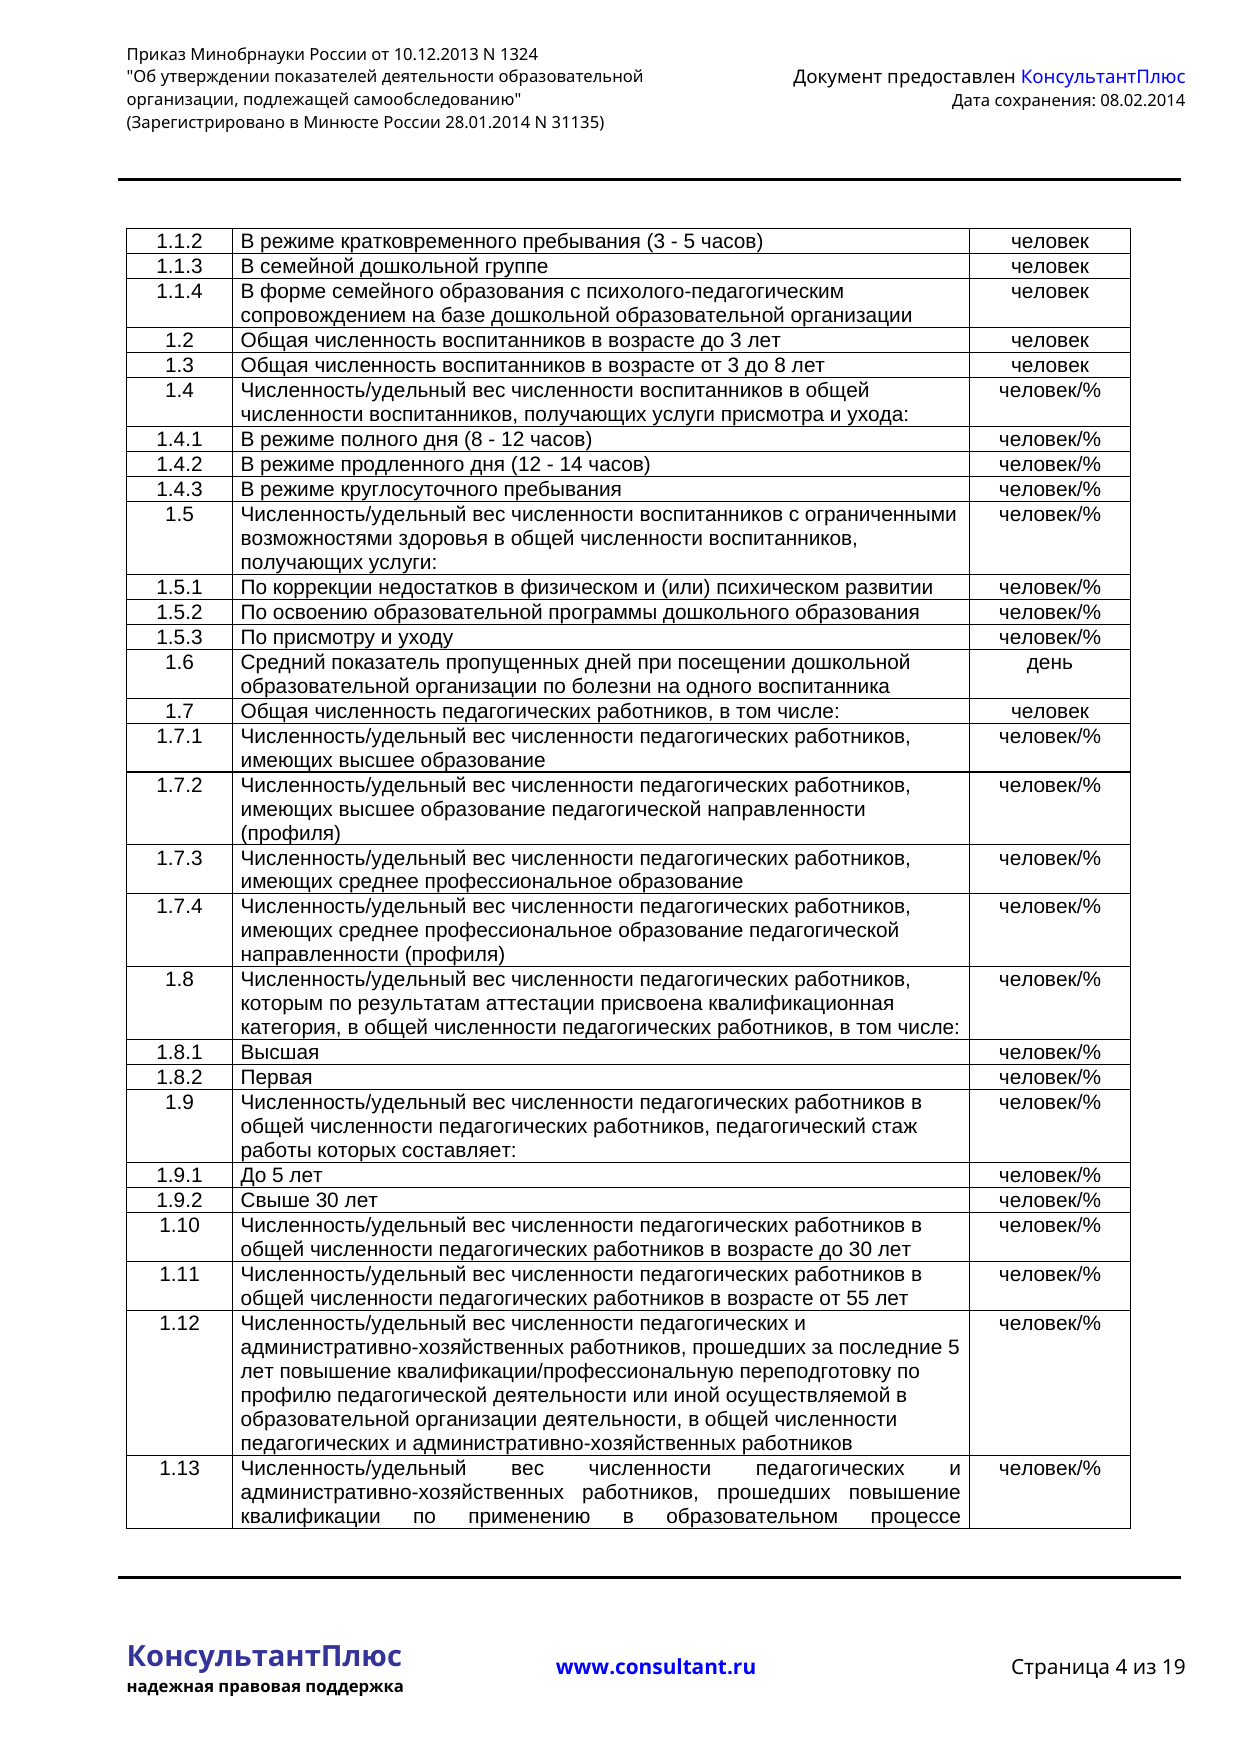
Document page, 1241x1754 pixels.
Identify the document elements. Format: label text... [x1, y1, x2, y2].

table_cell человек/% [970, 845, 1130, 893]
table_cell 1.8 [127, 967, 232, 1039]
table_cell Численность/удельный вес численности педагогических и административно-хозяйственных работников, прошедших за последние 5 лет повышение квалификации/профессиональную переподготовку по профилю педагогической деятельности или иной осуществляемой в образовательной организации деятельности, в общей численности педагогических и административно-хозяйственных работников [233, 1311, 969, 1455]
table_cell Общая численность воспитанников в возрасте от 3 до 8 лет [233, 353, 969, 377]
table_cell 1.3 [127, 353, 232, 377]
table_cell Свыше 30 лет [233, 1188, 969, 1212]
table_cell человек/% [970, 724, 1130, 771]
table_cell 1.1.2 [127, 229, 232, 253]
table_cell В режиме полного дня (8 - 12 часов) [233, 427, 969, 451]
table_cell человек/% [970, 477, 1130, 501]
table_cell В режиме продленного дня (12 - 14 часов) [233, 452, 969, 476]
table_cell человек [970, 353, 1130, 377]
table_cell 1.2 [127, 328, 232, 352]
table_cell 1.11 [127, 1262, 232, 1310]
table_cell 1.1.4 [127, 279, 232, 327]
table_cell 1.8.1 [127, 1040, 232, 1064]
table_cell Первая [233, 1065, 969, 1089]
table_cell 1.7.3 [127, 845, 232, 893]
table_cell человек/% [970, 894, 1130, 966]
table_cell Численность/удельный вес численности педагогических работников в общей численности педагогических работников, педагогический стаж работы которых составляет: [233, 1090, 969, 1162]
table_cell человек/% [970, 967, 1130, 1039]
table_cell 1.12 [127, 1311, 232, 1455]
table_cell Численность/удельный вес численности педагогических работников, имеющих среднее профессиональное образование [233, 845, 969, 893]
table_cell 1.13 [127, 1456, 232, 1528]
table_cell человек/% [970, 1311, 1130, 1455]
table_cell человек [970, 328, 1130, 352]
table_cell В режиме кратковременного пребывания (3 - 5 часов) [233, 229, 969, 253]
table_cell 1.9 [127, 1090, 232, 1162]
table_cell 1.4.1 [127, 427, 232, 451]
table_cell 1.5.1 [127, 575, 232, 598]
table_cell человек/% [970, 502, 1130, 573]
table_cell человек/% [970, 1065, 1130, 1089]
table_cell 1.7.1 [127, 724, 232, 771]
table_cell человек/% [970, 1163, 1130, 1187]
table_cell Общая численность педагогических работников, в том числе: [233, 699, 969, 722]
table_cell человек [970, 229, 1130, 253]
table_cell 1.7.2 [127, 773, 232, 844]
table_cell 1.7 [127, 699, 232, 722]
table_cell человек/% [970, 625, 1130, 648]
table_cell человек [970, 699, 1130, 722]
table_cell человек [970, 279, 1130, 327]
table_cell человек/% [970, 773, 1130, 844]
table_cell 1.4.2 [127, 452, 232, 476]
table_cell человек/% [970, 1213, 1130, 1261]
table_cell человек/% [970, 575, 1130, 598]
table_cell 1.4.3 [127, 477, 232, 501]
table_cell 1.9.1 [127, 1163, 232, 1187]
table_cell Высшая [233, 1040, 969, 1064]
table_cell 1.8.2 [127, 1065, 232, 1089]
table_cell 1.1.3 [127, 254, 232, 278]
table_cell человек/% [970, 1456, 1130, 1528]
table_cell Численность/удельный вес численности педагогических работников, имеющих высшее образование [233, 724, 969, 771]
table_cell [233, 1456, 969, 1528]
table_cell Численность/удельный вес численности педагогических работников в общей численности педагогических работников в возрасте до 30 лет [233, 1213, 969, 1261]
table_cell Численность/удельный вес численности воспитанников с ограниченными возможностями здоровья в общей численности воспитанников, получающих услуги: [233, 502, 969, 573]
table_cell Численность/удельный вес численности педагогических работников, которым по результатам аттестации присвоена квалификационная категория, в общей численности педагогических работников, в том числе: [233, 967, 969, 1039]
table_cell В семейной дошкольной группе [233, 254, 969, 278]
table_cell человек/% [970, 1040, 1130, 1064]
table_cell день [970, 650, 1130, 697]
table_cell 1.6 [127, 650, 232, 697]
table_cell Численность/удельный вес численности педагогических работников, имеющих высшее образование педагогической направленности (профиля) [233, 773, 969, 844]
table_cell человек/% [970, 1188, 1130, 1212]
table_cell В режиме круглосуточного пребывания [233, 477, 969, 501]
table_cell 1.5 [127, 502, 232, 573]
table_cell 1.5.3 [127, 625, 232, 648]
table_cell По присмотру и уходу [233, 625, 969, 648]
table_cell До 5 лет [233, 1163, 969, 1187]
table_cell В форме семейного образования с психолого-педагогическим сопровождением на базе дошкольной образовательной организации [233, 279, 969, 327]
table_cell человек [970, 254, 1130, 278]
table_cell человек/% [970, 452, 1130, 476]
table_cell 1.4 [127, 378, 232, 426]
table_cell По коррекции недостатков в физическом и (или) психическом развитии [233, 575, 969, 598]
table_cell 1.5.2 [127, 600, 232, 623]
table_cell Численность/удельный вес численности воспитанников в общей численности воспитанников, получающих услуги присмотра и ухода: [233, 378, 969, 426]
table_cell Численность/удельный вес численности педагогических работников, имеющих среднее профессиональное образование педагогической направленности (профиля) [233, 894, 969, 966]
table_cell 1.9.2 [127, 1188, 232, 1212]
table_cell Общая численность воспитанников в возрасте до 3 лет [233, 328, 969, 352]
table_cell Средний показатель пропущенных дней при посещении дошкольной образовательной организации по болезни на одного воспитанника [233, 650, 969, 697]
table_cell человек/% [970, 427, 1130, 451]
table_cell человек/% [970, 1262, 1130, 1310]
table_cell человек/% [970, 378, 1130, 426]
table_cell человек/% [970, 600, 1130, 623]
table_cell Численность/удельный вес численности педагогических работников в общей численности педагогических работников в возрасте от 55 лет [233, 1262, 969, 1310]
table_cell человек/% [970, 1090, 1130, 1162]
table_cell По освоению образовательной программы дошкольного образования [233, 600, 969, 623]
table_cell 1.10 [127, 1213, 232, 1261]
table_cell 1.7.4 [127, 894, 232, 966]
